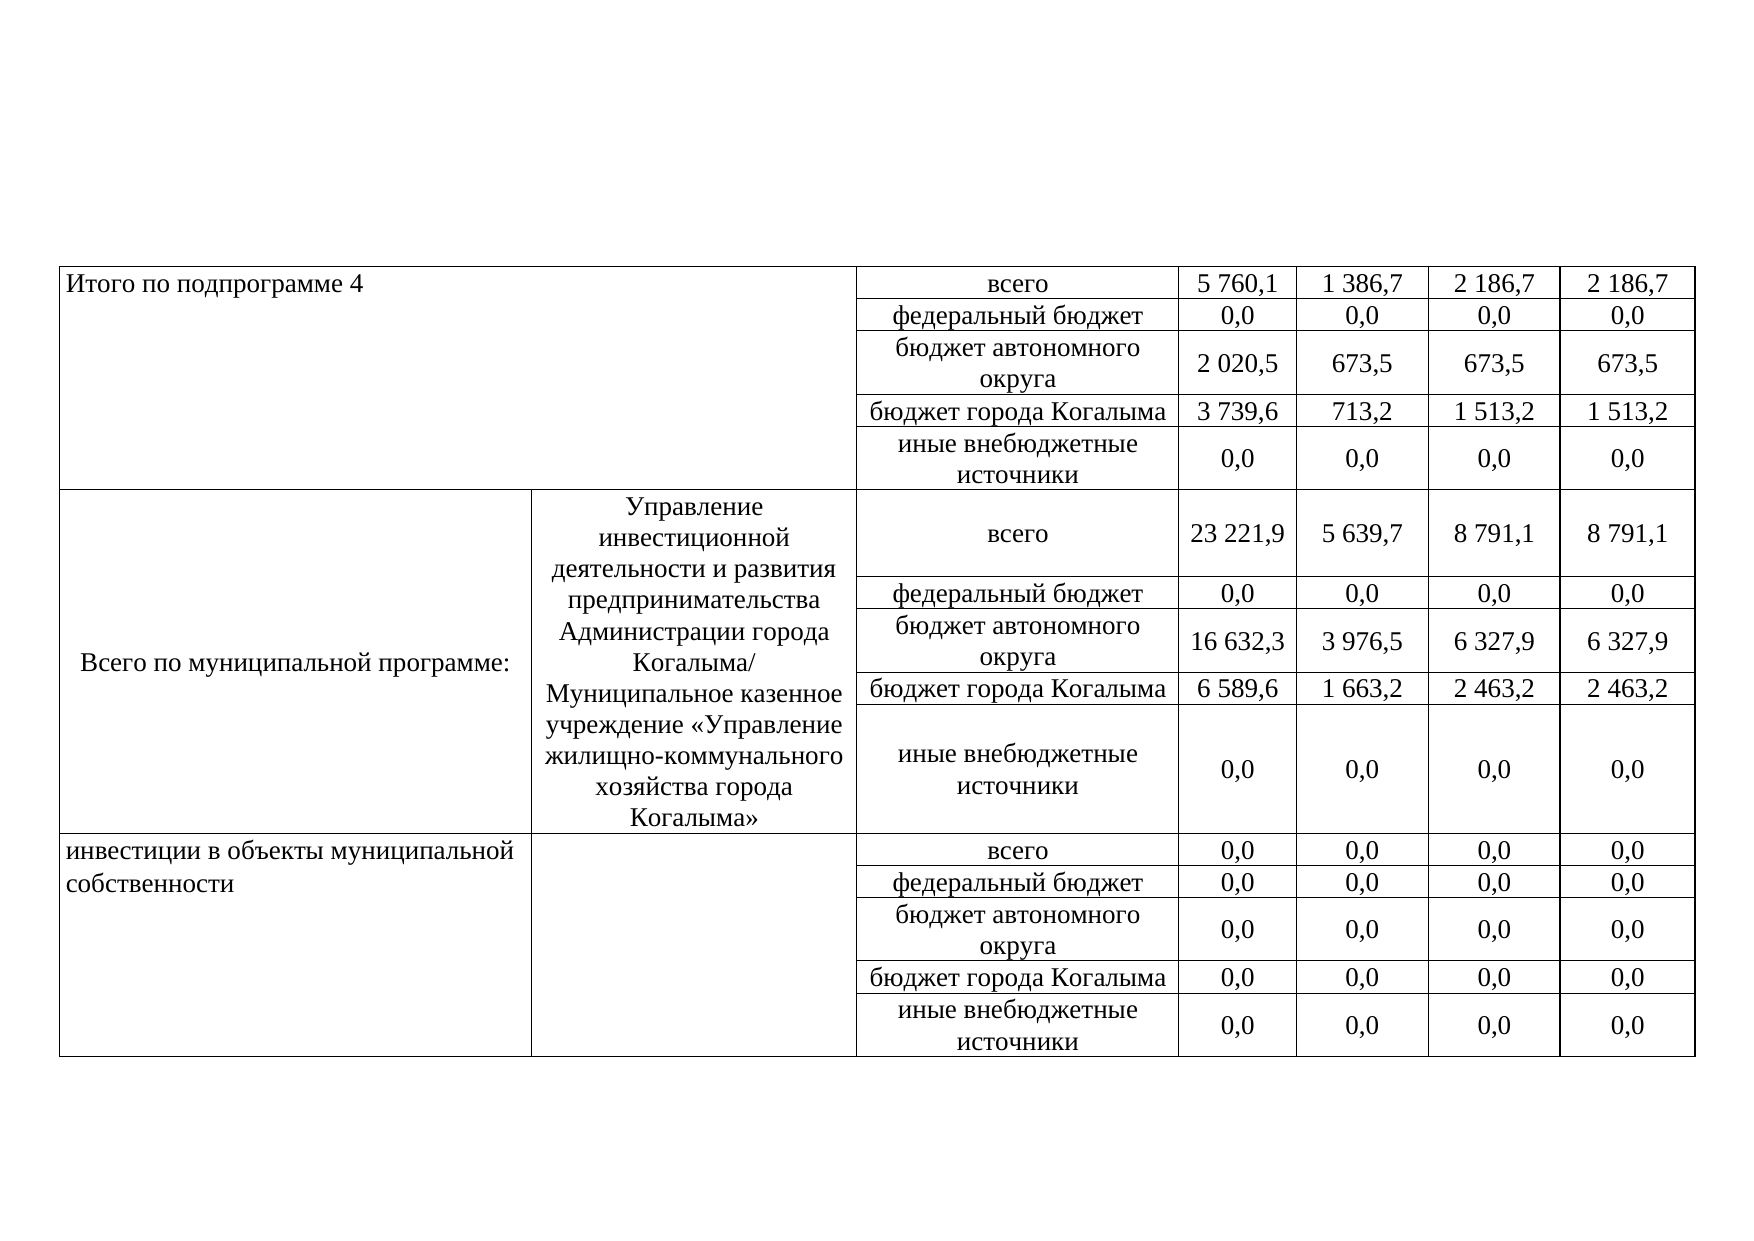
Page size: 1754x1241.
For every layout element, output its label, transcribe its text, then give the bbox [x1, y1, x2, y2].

table_cell 3 976,5 [1297, 609, 1428, 672]
table_cell 0,0 [1429, 427, 1559, 489]
table_cell бюджет города Когалыма [857, 961, 1178, 993]
table_cell 673,5 [1429, 331, 1559, 393]
table_cell иные внебюджетные источники [857, 705, 1178, 833]
table_header 1 386,7 [1297, 267, 1428, 298]
table_cell всего [857, 490, 1178, 576]
table_cell 3 739,6 [1179, 395, 1296, 426]
table_cell федеральный бюджет [857, 866, 1178, 897]
table_cell всего [857, 834, 1178, 865]
table_cell 0,0 [1297, 834, 1428, 865]
table_cell 2 463,2 [1429, 673, 1559, 704]
table_cell 0,0 [1561, 994, 1694, 1056]
table_cell 6 327,9 [1429, 609, 1559, 672]
table_cell бюджет автономного округа [857, 331, 1178, 393]
table_header 2 186,7 [1429, 267, 1559, 298]
table_cell 0,0 [1429, 834, 1559, 865]
table_cell 0,0 [1429, 994, 1559, 1056]
table_cell 0,0 [1561, 427, 1694, 489]
table_cell 6 327,9 [1561, 609, 1694, 672]
table_cell 0,0 [1561, 705, 1694, 833]
table_cell 0,0 [1179, 705, 1296, 833]
table_cell 0,0 [1179, 577, 1296, 608]
table_header 2 186,7 [1561, 267, 1694, 298]
table_cell 0,0 [1179, 961, 1296, 993]
table_cell 0,0 [1561, 299, 1694, 330]
table_cell 673,5 [1297, 331, 1428, 393]
table_header Итого по подпрограмме 4 [60, 267, 856, 489]
table_cell 0,0 [1297, 866, 1428, 897]
table_cell 0,0 [1561, 834, 1694, 865]
table_cell [532, 834, 856, 1056]
table_cell бюджет города Когалыма [857, 395, 1178, 426]
table_cell 0,0 [1297, 898, 1428, 960]
table_cell 0,0 [1429, 299, 1559, 330]
table_cell 0,0 [1297, 994, 1428, 1056]
table_cell бюджет автономного округа [857, 609, 1178, 672]
table_cell 0,0 [1429, 705, 1559, 833]
table_cell бюджет автономного округа [857, 898, 1178, 960]
table_cell 673,5 [1561, 331, 1694, 393]
table_cell 0,0 [1297, 577, 1428, 608]
table_cell 0,0 [1561, 898, 1694, 960]
table_cell 0,0 [1179, 898, 1296, 960]
table_cell 1 513,2 [1561, 395, 1694, 426]
table_cell 1 663,2 [1297, 673, 1428, 704]
table_cell инвестиции в объекты муниципальной собственности [60, 834, 531, 1056]
table_cell 0,0 [1179, 299, 1296, 330]
table_cell 2 463,2 [1561, 673, 1694, 704]
table_cell 0,0 [1179, 427, 1296, 489]
table_cell 1 513,2 [1429, 395, 1559, 426]
table_cell федеральный бюджет [857, 299, 1178, 330]
table_cell 0,0 [1179, 866, 1296, 897]
table_cell Управление инвестиционной деятельности и развития предпринимательства Администрации города Когалыма/ Муниципальное казенное учреждение «Управление жилищно-коммунального хозяйства города Когалыма» [532, 490, 856, 833]
table_cell Всего по муниципальной программе: [60, 490, 531, 833]
table_cell 0,0 [1429, 898, 1559, 960]
table_cell иные внебюджетные источники [857, 994, 1178, 1056]
table_cell 16 632,3 [1179, 609, 1296, 672]
table_cell 0,0 [1429, 961, 1559, 993]
table_cell 713,2 [1297, 395, 1428, 426]
table_cell 0,0 [1297, 961, 1428, 993]
table_cell 0,0 [1429, 866, 1559, 897]
table_cell 6 589,6 [1179, 673, 1296, 704]
table_header 5 760,1 [1179, 267, 1296, 298]
table_cell 0,0 [1561, 577, 1694, 608]
table_cell 0,0 [1297, 427, 1428, 489]
table_cell 2 020,5 [1179, 331, 1296, 393]
table_cell 0,0 [1429, 577, 1559, 608]
table_cell 0,0 [1179, 994, 1296, 1056]
table_cell федеральный бюджет [857, 577, 1178, 608]
table_cell 0,0 [1561, 866, 1694, 897]
table_cell иные внебюджетные источники [857, 427, 1178, 489]
table_header всего [857, 267, 1178, 298]
table_cell 8 791,1 [1561, 490, 1694, 576]
table_cell бюджет города Когалыма [857, 673, 1178, 704]
table_cell 0,0 [1179, 834, 1296, 865]
table_cell 23 221,9 [1179, 490, 1296, 576]
table_cell 0,0 [1561, 961, 1694, 993]
table_cell 0,0 [1297, 705, 1428, 833]
table_cell 0,0 [1297, 299, 1428, 330]
table_cell 5 639,7 [1297, 490, 1428, 576]
table_cell 8 791,1 [1429, 490, 1559, 576]
